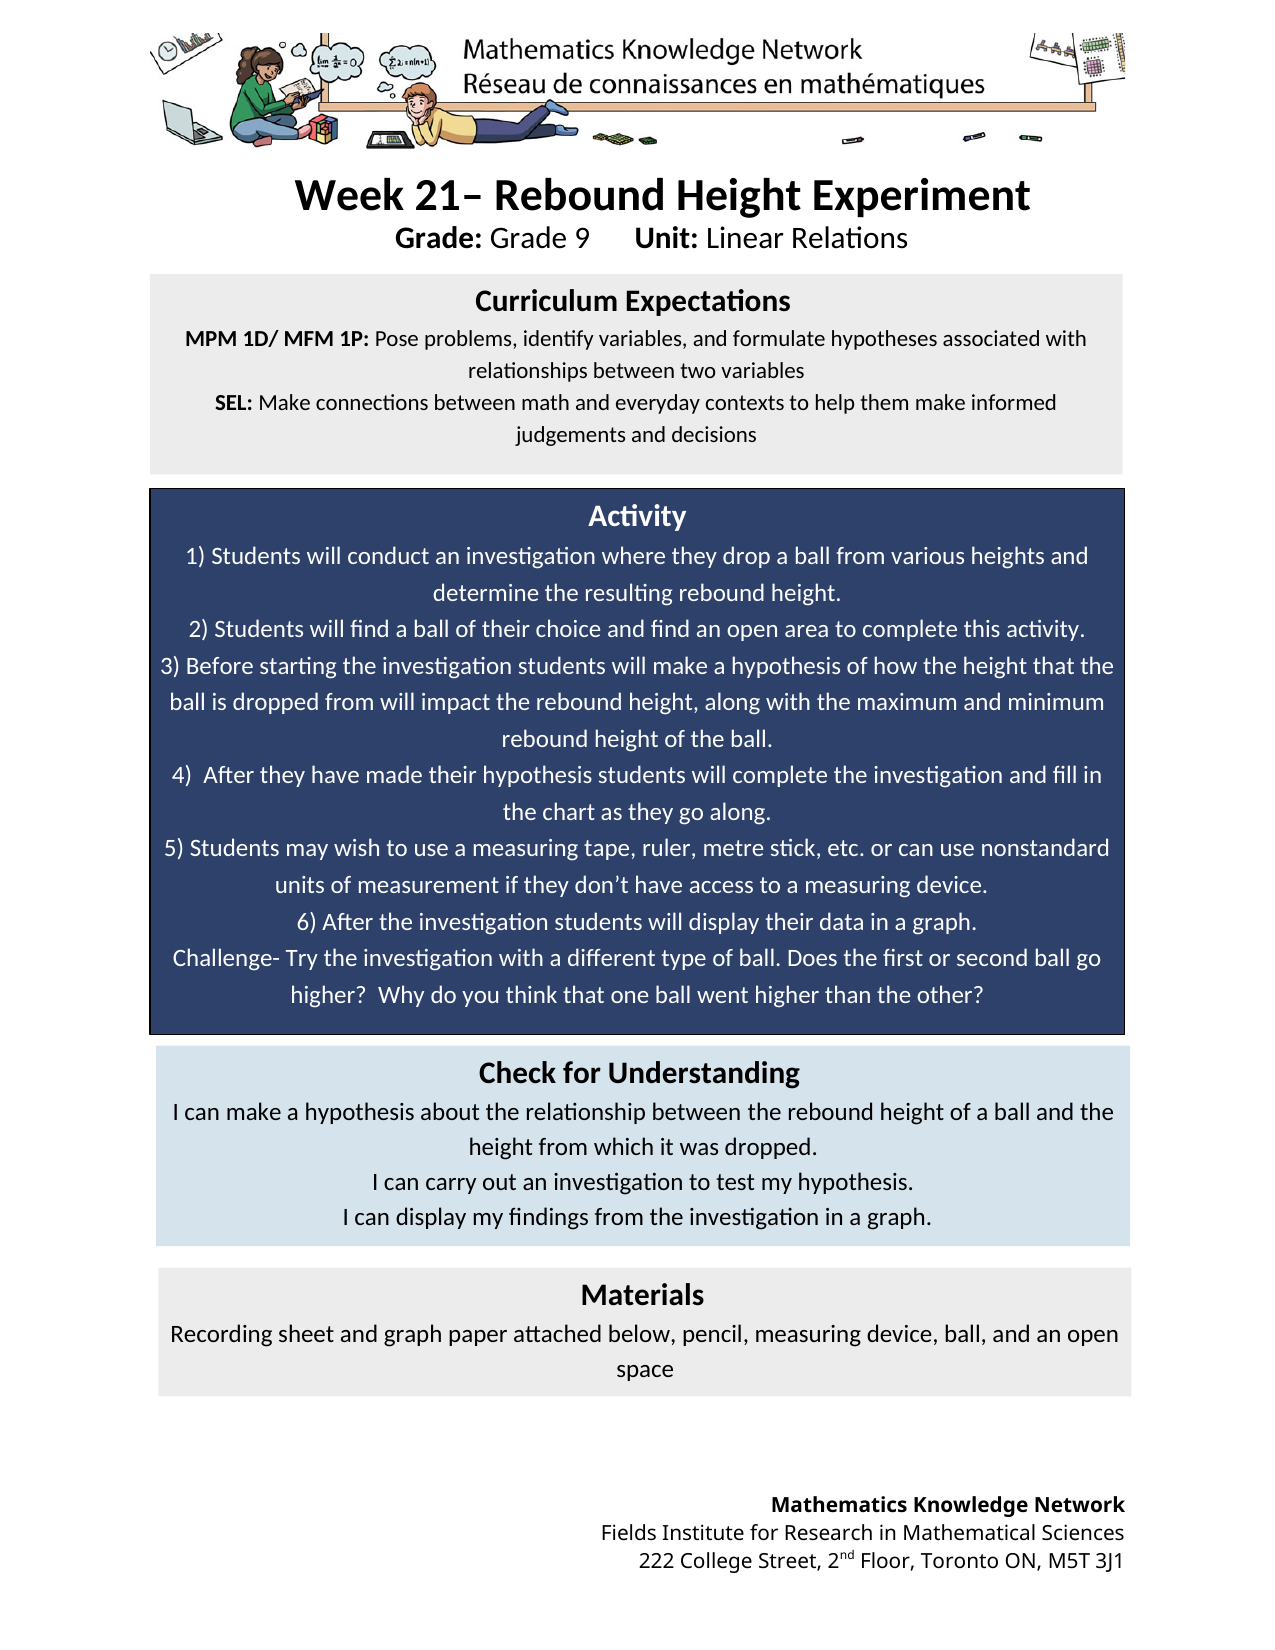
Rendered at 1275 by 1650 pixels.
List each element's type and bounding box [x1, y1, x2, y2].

picture [150, 33, 1125, 149]
